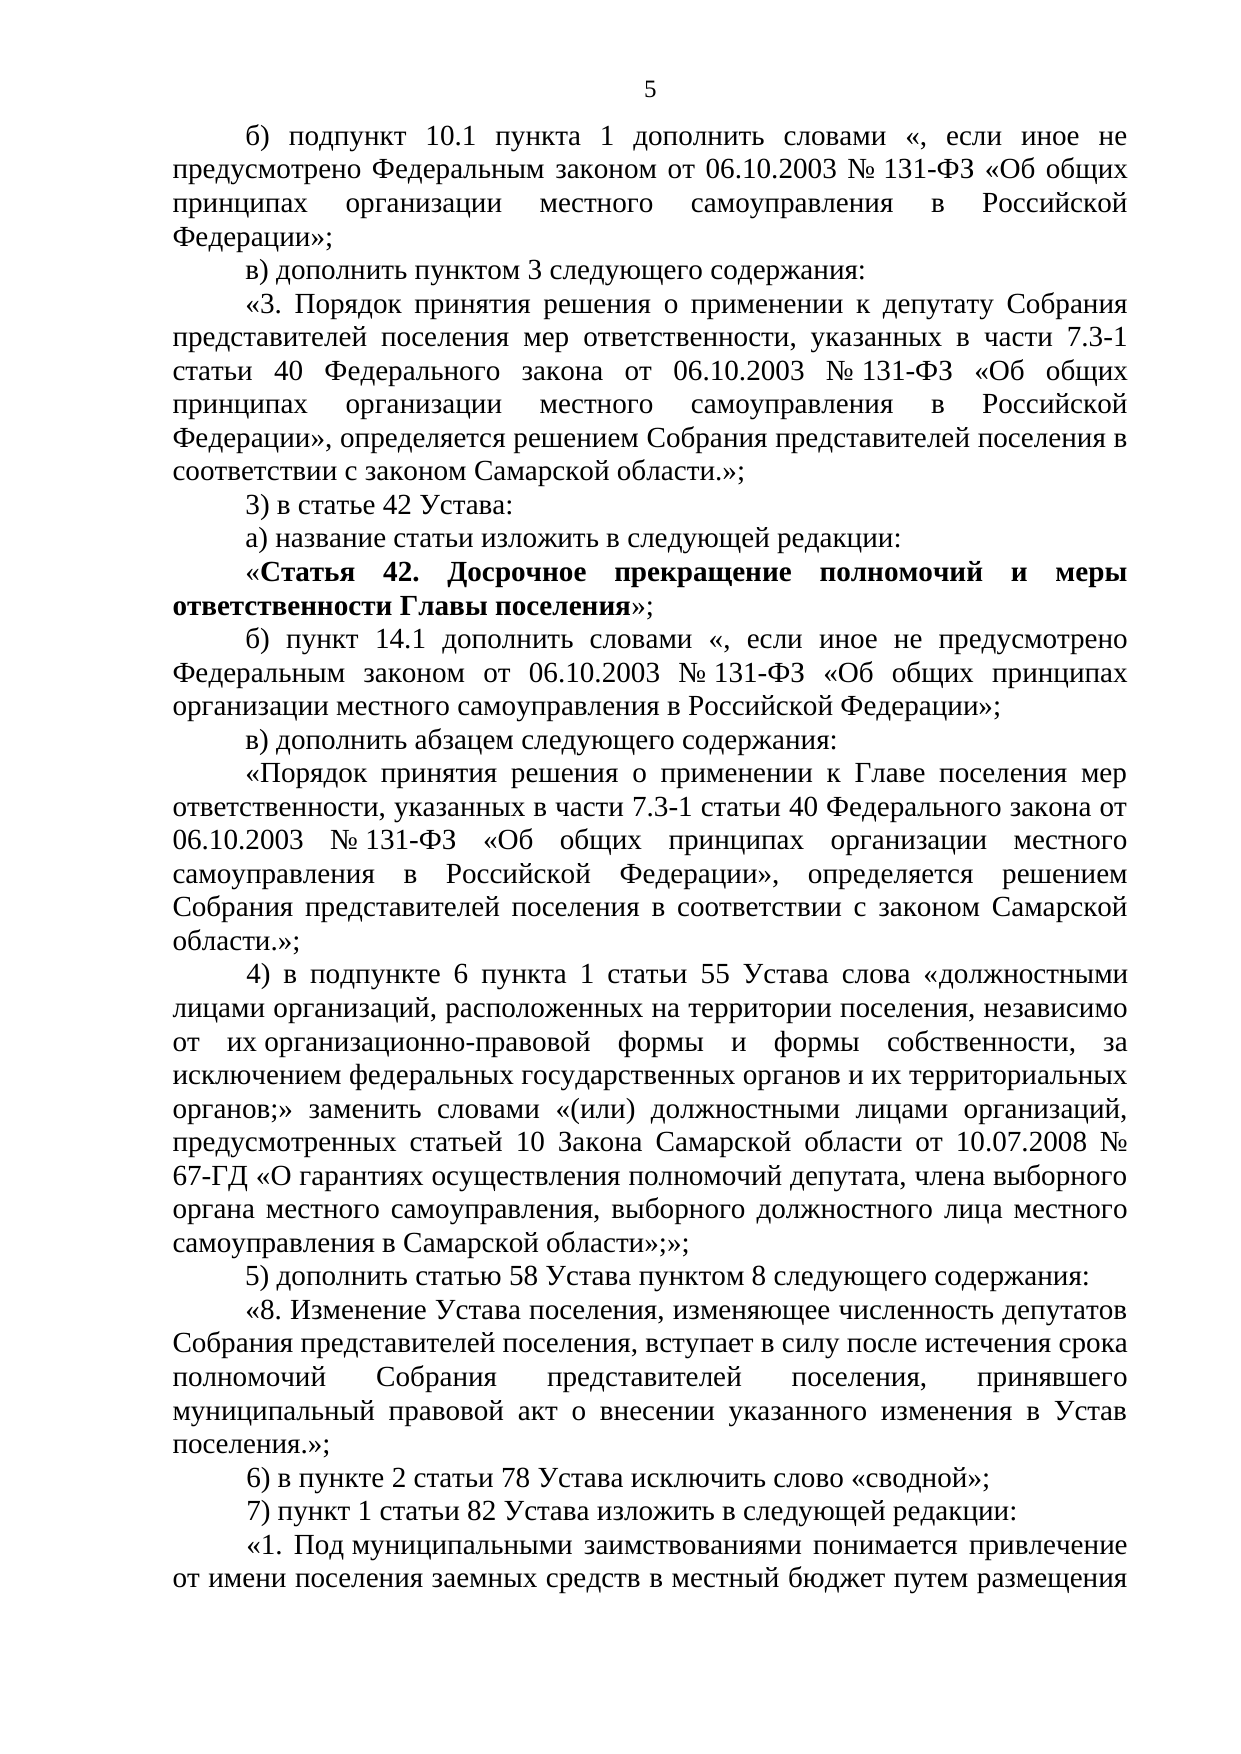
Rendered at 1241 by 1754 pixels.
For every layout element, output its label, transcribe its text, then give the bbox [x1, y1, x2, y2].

text б) подпункт 10.1 пункта 1 дополнить словами «, если иное не предусмотрено Федеральным законом от 06.10.2003 № 131-ФЗ «Об общих принципах организации местного самоуправления в Российской Федерации»; [172, 118, 1128, 252]
text б) пункт 14.1 дополнить словами «, если иное не предусмотрено Федеральным законом от 06.10.2003 № 131-ФЗ «Об общих принципах организации местного самоуправления в Российской Федерации»; [172, 621, 1128, 722]
text «Порядок принятия решения о применении к Главе поселения мер ответственности, указанных в части 7.3-1 статьи 40 Федерального закона от 06.10.2003 № 131-ФЗ «Об общих принципах организации местного самоуправления в Российской Федерации», определяется решением Собрания представителей поселения в соответствии с законом Самарской области.»; [172, 755, 1128, 957]
text в) дополнить пунктом 3 следующего содержания: [172, 252, 1128, 286]
text а) название статьи изложить в следующей редакции: [172, 521, 1128, 554]
text 3) в статье 42 Устава: [172, 487, 1128, 521]
text 5) дополнить статью 58 Устава пунктом 8 следующего содержания: [172, 1258, 1128, 1292]
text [172, 1527, 1128, 1594]
text 7) пункт 1 статьи 82 Устава изложить в следующей редакции: [172, 1493, 1128, 1527]
text «3. Порядок принятия решения о применении к депутату Собрания представителей поселения мер ответственности, указанных в части 7.3-1 статьи 40 Федерального закона от 06.10.2003 № 131-ФЗ «Об общих принципах организации местного самоуправления в Российской Федерации», определяется решением Собрания представителей поселения в соответствии с законом Самарской области.»; [172, 286, 1128, 487]
text 6) в пункте 2 статьи 78 Устава исключить слово «сводной»; [172, 1460, 1128, 1493]
text «8. Изменение Устава поселения, изменяющее численность депутатов Собрания представителей поселения, вступает в силу после истечения срока полномочий Собрания представителей поселения, принявшего муниципальный правовой акт о внесении указанного изменения в Устав поселения.»; [172, 1292, 1128, 1460]
text «Статья 42. Досрочное прекращение полномочий и меры ответственности Главы поселения»; [172, 554, 1128, 621]
text 4) в подпункте 6 пункта 1 статьи 55 Устава слова «должностными лицами организаций, расположенных на территории поселения, независимо от их организационно-правовой формы и формы собственности, за исключением федеральных государственных органов и их территориальных органов;» заменить словами «(или) должностными лицами организаций, предусмотренных статьей 10 Закона Самарской области от 10.07.2008 № 67-ГД «О гарантиях осуществления полномочий депутата, члена выборного органа местного самоуправления, выборного должностного лица местного самоуправления в Самарской области»;»; [172, 957, 1128, 1258]
text в) дополнить абзацем следующего содержания: [172, 722, 1128, 755]
